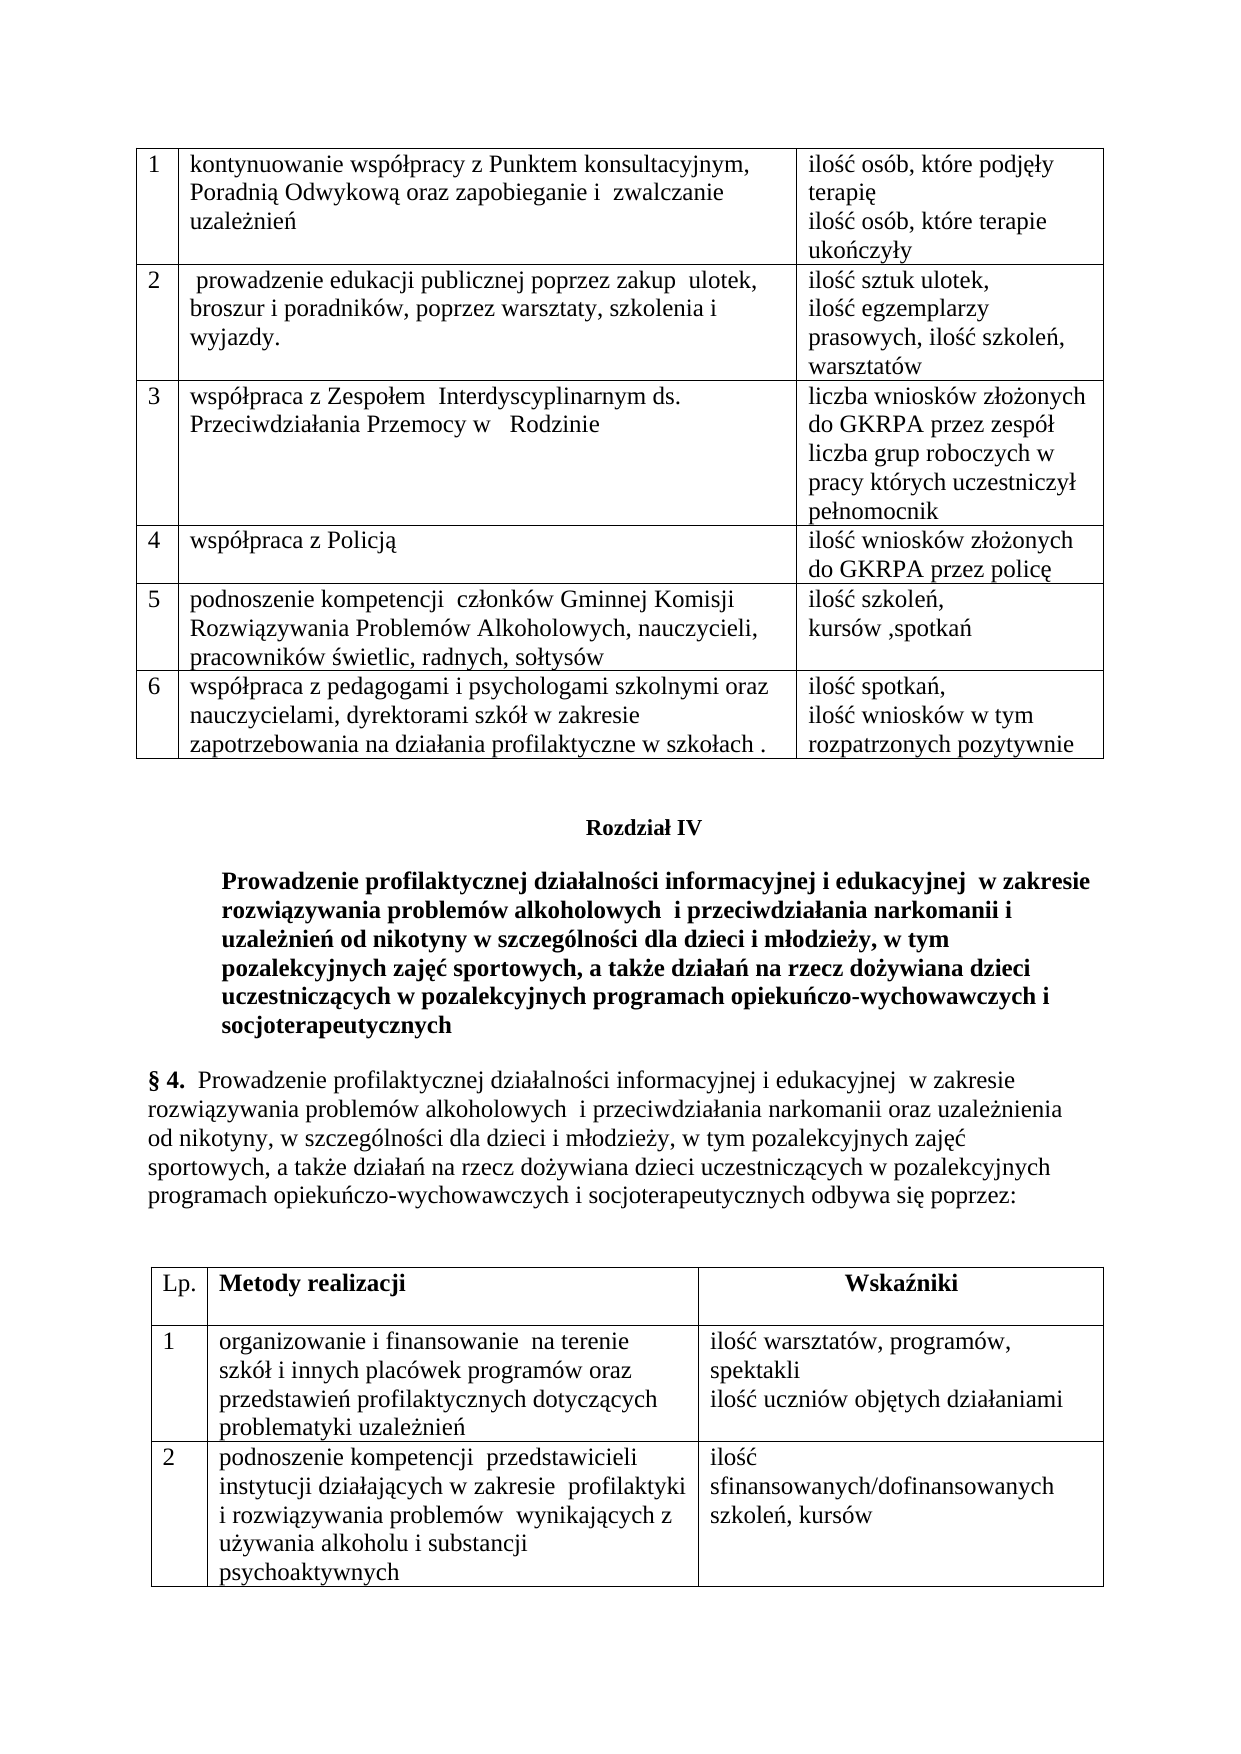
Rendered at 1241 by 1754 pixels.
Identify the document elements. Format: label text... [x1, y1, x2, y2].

table_cell ilość wniosków złożonych do GKRPA przez policę [797, 526, 1103, 583]
table_cell ilość osób, które podjęły terapię ilość osób, które terapie ukończyły [797, 149, 1103, 264]
table_header Metody realizacji [208, 1268, 698, 1325]
table_cell 1 [152, 1326, 207, 1441]
text Rozdział IV [288, 814, 1093, 840]
table_cell 1 [137, 149, 178, 264]
text § 4. Prowadzenie profilaktycznej działalności informacyjnej i edukacyjnej w zakresie rozwiązywania problemów alkoholowych i przeciwdziałania narkomanii oraz uzależnienia od nikotyny, w szczególności dla dzieci i młodzieży, w tym pozalekcyjnych zajęć sportowych, a także działań na rzecz dożywiana dzieci uczestniczących w pozalekcyjnych programach opiekuńczo-wychowawczych i socjoterapeutycznych odbywa się poprzez: [148, 1065, 1093, 1209]
table_cell 5 [137, 584, 178, 670]
table_header Lp. [152, 1268, 207, 1325]
table_cell podnoszenie kompetencji członków Gminnej Komisji Rozwiązywania Problemów Alkoholowych, nauczycieli, pracowników świetlic, radnych, sołtysów [179, 584, 796, 670]
table_cell współpraca z Zespołem Interdyscyplinarnym ds. Przeciwdziałania Przemocy w Rodzinie [179, 381, 796, 524]
table_cell prowadzenie edukacji publicznej poprzez zakup ulotek, broszur i poradników, poprzez warsztaty, szkolenia i wyjazdy. [179, 265, 796, 380]
table_header Wskaźniki [699, 1268, 1103, 1325]
table_cell ilość warsztatów, programów, spektakli ilość uczniów objętych działaniami [699, 1326, 1103, 1441]
table_cell organizowanie i finansowanie na terenie szkół i innych placówek programów oraz przedstawień profilaktycznych dotyczących problematyki uzależnień [208, 1326, 698, 1441]
table_cell kontynuowanie współpracy z Punktem konsultacyjnym, Poradnią Odwykową oraz zapobieganie i zwalczanie uzależnień [179, 149, 796, 264]
table_cell liczba wniosków złożonych do GKRPA przez zespół liczba grup roboczych w pracy których uczestniczył pełnomocnik [797, 381, 1103, 524]
table_cell 3 [137, 381, 178, 524]
table_cell ilość szkoleń, kursów ,spotkań [797, 584, 1103, 670]
table_cell 2 [152, 1442, 207, 1586]
table_cell ilość sztuk ulotek, ilość egzemplarzy prasowych, ilość szkoleń, warsztatów [797, 265, 1103, 380]
table_cell 6 [137, 671, 178, 758]
table_cell współpraca z pedagogami i psychologami szkolnymi oraz nauczycielami, dyrektorami szkół w zakresie zapotrzebowania na działania profilaktyczne w szkołach . [179, 671, 796, 758]
table_cell współpraca z Policją [179, 526, 796, 583]
table_cell ilość spotkań, ilość wniosków w tym rozpatrzonych pozytywnie [797, 671, 1103, 758]
table_cell ilość sfinansowanych/dofinansowanych szkoleń, kursów [699, 1442, 1103, 1586]
table_cell 2 [137, 265, 178, 380]
table_cell 4 [137, 526, 178, 583]
table_cell podnoszenie kompetencji przedstawicieli instytucji działających w zakresie profilaktyki i rozwiązywania problemów wynikających z używania alkoholu i substancji psychoaktywnych [208, 1442, 698, 1586]
text Prowadzenie profilaktycznej działalności informacyjnej i edukacyjnej w zakresie rozwiązywania problemów alkoholowych i przeciwdziałania narkomanii i uzależnień od nikotyny w szczególności dla dzieci i młodzieży, w tym pozalekcyjnych zajęć sportowych, a także działań na rzecz dożywiana dzieci uczestniczących w pozalekcyjnych programach opiekuńczo-wychowawczych i socjoterapeutycznych [221, 866, 1093, 1039]
